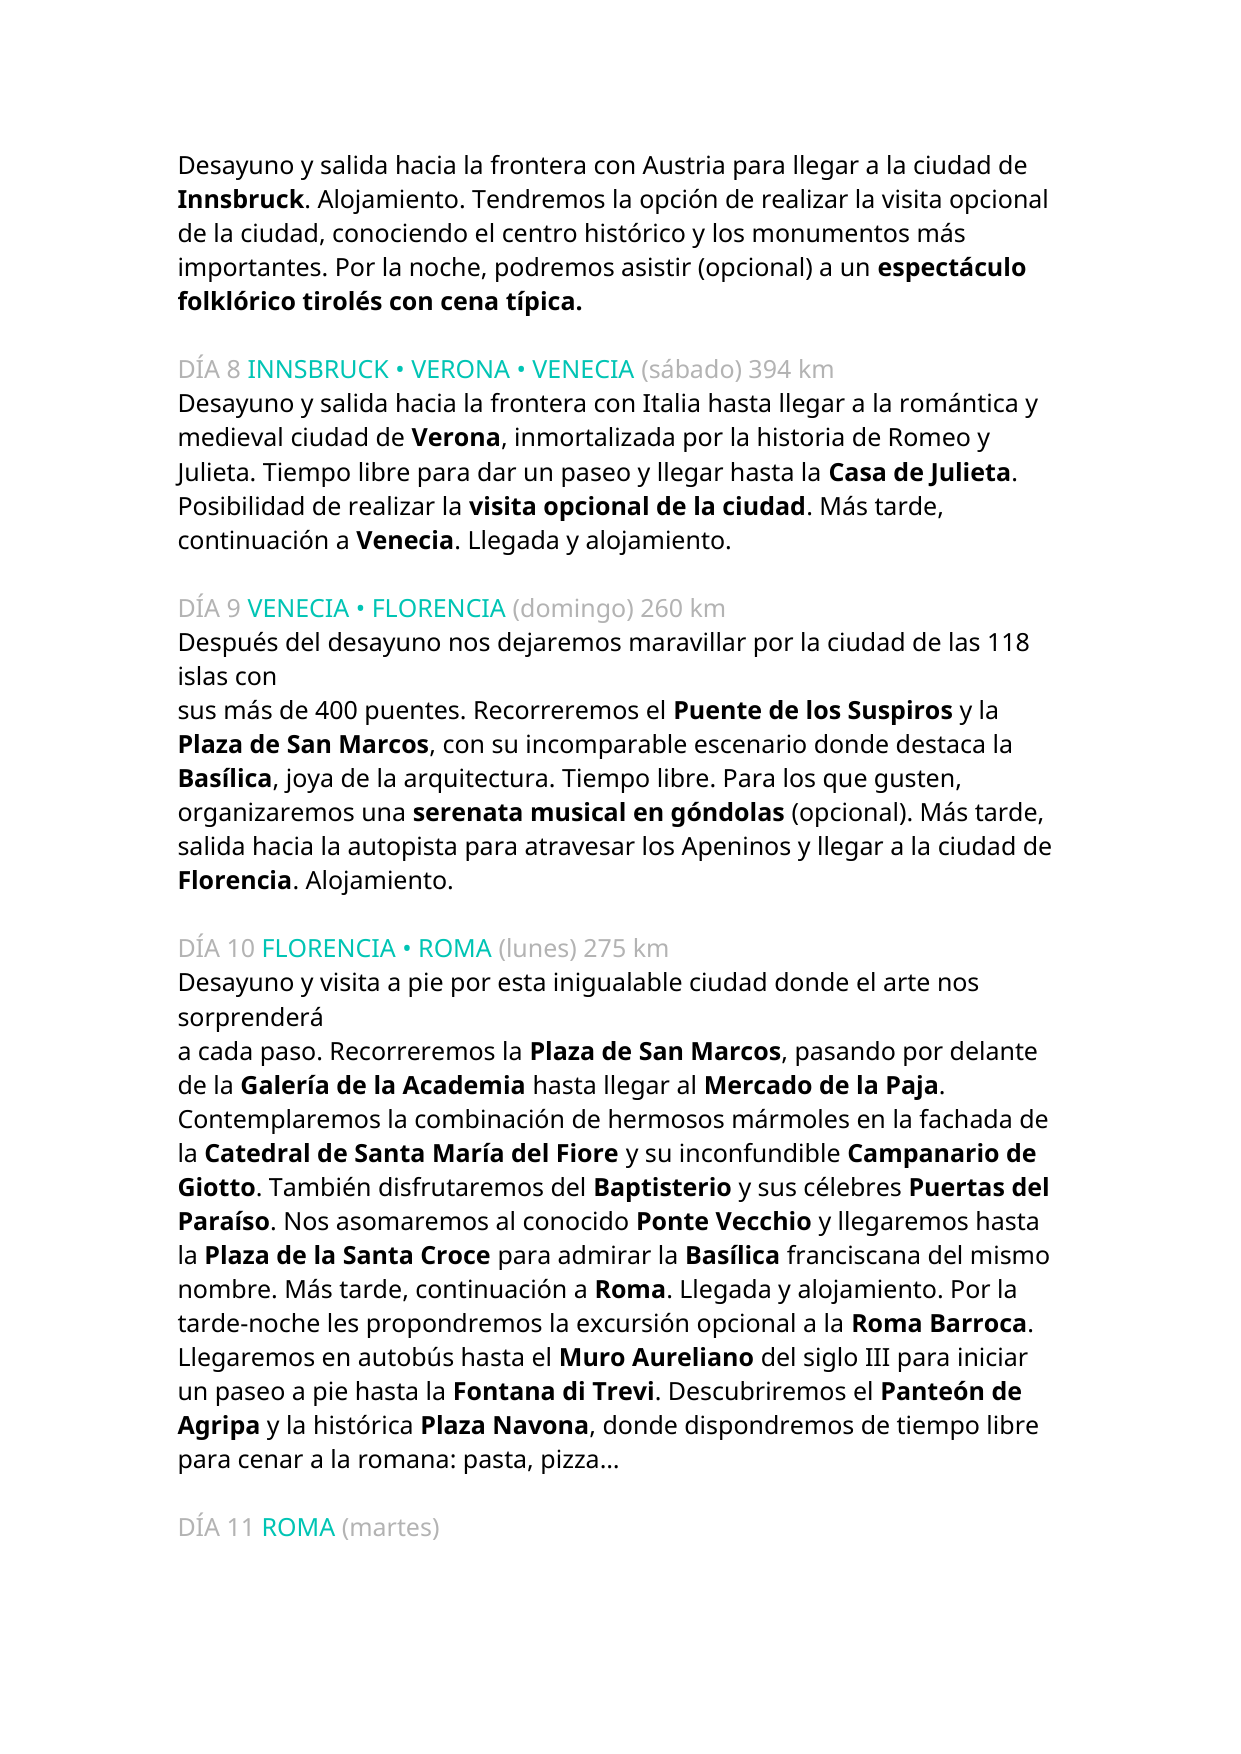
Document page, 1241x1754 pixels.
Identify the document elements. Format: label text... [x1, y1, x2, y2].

text Desayuno y salida hacia la frontera con Italia hasta llegar a la romántica y medieval ciudad de Verona, inmortalizada por la historia de Romeo y Julieta. Tiempo libre para dar un paseo y llegar hasta la Casa de Julieta. Posibilidad de realizar la visita opcional de la ciudad. Más tarde, continuación a Venecia. Llegada y alojamiento. [177, 386, 1063, 556]
text Desayuno y salida hacia la frontera con Austria para llegar a la ciudad de Innsbruck. Alojamiento. Tendremos la opción de realizar la visita opcional de la ciudad, conociendo el centro histórico y los monumentos más importantes. Por la noche, podremos asistir (opcional) a un espectáculo folklórico tirolés con cena típica. [177, 148, 1063, 318]
text Desayuno y visita a pie por esta inigualable ciudad donde el arte nos sorprenderá [177, 965, 1063, 1033]
text DÍA 9 VENECIA • FLORENCIA (domingo) 260 km [177, 590, 1063, 624]
text a cada paso. Recorreremos la Plaza de San Marcos, pasando por delante de la Galería de la Academia hasta llegar al Mercado de la Paja. Contemplaremos la combinación de hermosos mármoles en la fachada de la Catedral de Santa María del Fiore y su inconfundible Campanario de Giotto. También disfrutaremos del Baptisterio y sus célebres Puertas del Paraíso. Nos asomaremos al conocido Ponte Vecchio y llegaremos hasta la Plaza de la Santa Croce para admirar la Basílica franciscana del mismo nombre. Más tarde, continuación a Roma. Llegada y alojamiento. Por la tarde-noche les propondremos la excursión opcional a la Roma Barroca. Llegaremos en autobús hasta el Muro Aureliano del siglo III para iniciar un paseo a pie hasta la Fontana di Trevi. Descubriremos el Panteón de Agripa y la histórica Plaza Navona, donde dispondremos de tiempo libre para cenar a la romana: pasta, pizza… [177, 1033, 1063, 1476]
text sus más de 400 puentes. Recorreremos el Puente de los Suspiros y la Plaza de San Marcos, con su incomparable escenario donde destaca la Basílica, joya de la arquitectura. Tiempo libre. Para los que gusten, organizaremos una serenata musical en góndolas (opcional). Más tarde, salida hacia la autopista para atravesar los Apeninos y llegar a la ciudad de Florencia. Alojamiento. [177, 693, 1063, 897]
text DÍA 11 ROMA (martes) [177, 1510, 1063, 1544]
text Después del desayuno nos dejaremos maravillar por la ciudad de las 118 islas con [177, 624, 1063, 693]
text DÍA 10 FLORENCIA • ROMA (lunes) 275 km [177, 931, 1063, 965]
text DÍA 8 INNSBRUCK • VERONA • VENECIA (sábado) 394 km [177, 352, 1063, 386]
